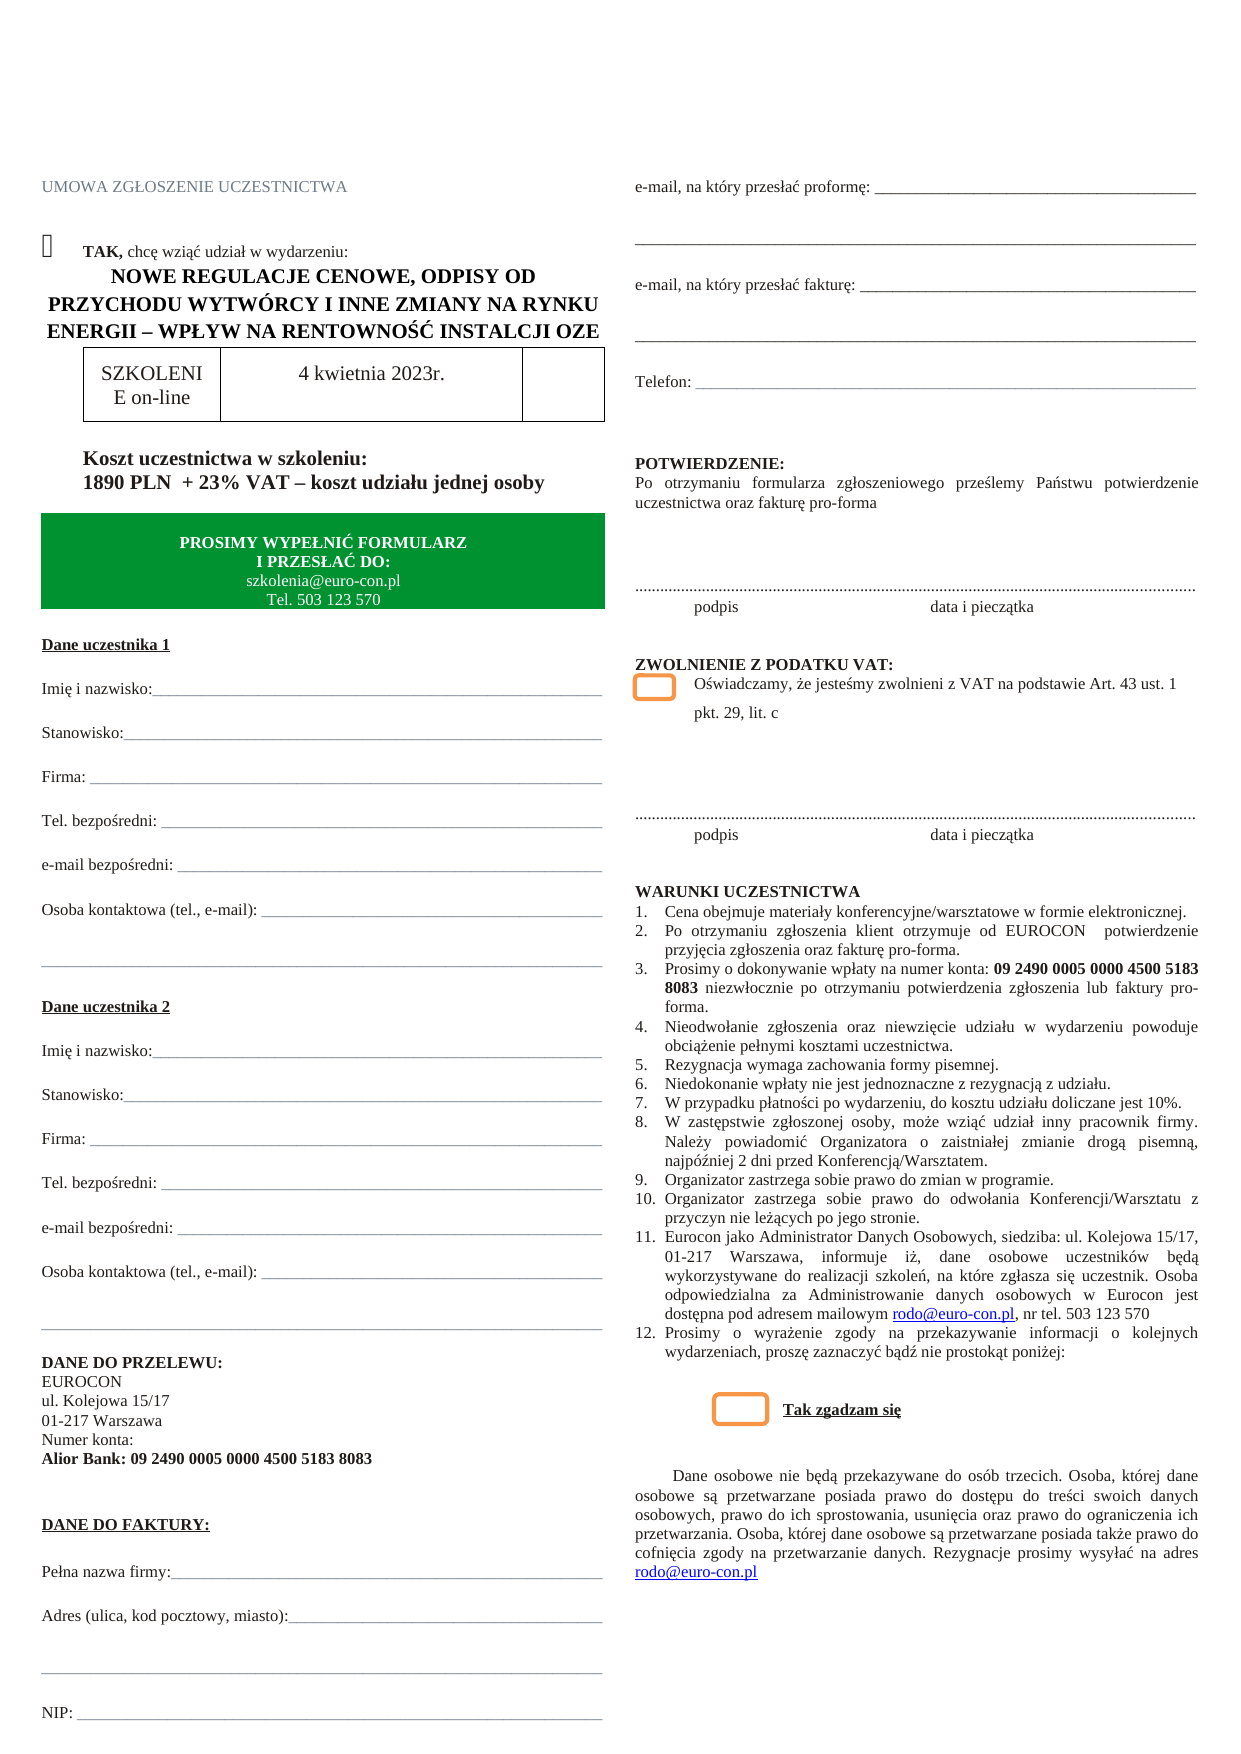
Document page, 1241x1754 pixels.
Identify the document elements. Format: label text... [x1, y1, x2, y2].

list Rezygnacja wymaga zachowania formy pisemnej. [635, 1055, 1199, 1074]
text Imię i nazwisko: [41, 678, 605, 698]
text Stanowisko: [41, 1085, 605, 1104]
list Niedokonanie wpłaty nie jest jednoznaczne z rezygnacją z udziału. [635, 1074, 1199, 1093]
text Dane uczestnika 2 [41, 997, 605, 1016]
text WARUNKI UCZESTNICTWA [635, 882, 1199, 901]
text e-mail, na który przesłać fakturę: [635, 274, 1199, 293]
table_header [523, 348, 604, 421]
list Prosimy o wyrażenie zgody na przekazywanie informacji o kolejnych wydarzeniach, proszę zaznaczyć bądź nie prostokąt poniżej: [635, 1323, 1199, 1361]
text DANE DO FAKTURY: [41, 1515, 605, 1534]
list W zastępstwie zgłoszonej osoby, może wziąć udział inny pracownik firmy. Należy powiadomić Organizatora o zaistniałej zmianie drogą pisemną, najpóźniej 2 dni przed Konferencją/Warsztatem. [635, 1112, 1199, 1170]
text Po otrzymaniu formularza zgłoszeniowego prześlemy Państwu potwierdzenie uczestnictwa oraz fakturę pro-forma [635, 473, 1199, 512]
text Adres (ulica, kod pocztowy, miasto): [41, 1606, 605, 1625]
text e-mail bezpośredni: [41, 855, 605, 874]
text NIP: [41, 1703, 605, 1722]
text ul. Kolejowa 15/17 [41, 1391, 605, 1410]
text Tel. 503 123 570 [41, 590, 605, 609]
text e-mail, na który przesłać proformę: [635, 177, 1199, 196]
list Cena obejmuje materiały konferencyjne/warsztatowe w formie elektronicznej. [635, 901, 1199, 921]
text e-mail bezpośredni: [41, 1217, 605, 1237]
text Alior Bank: 09 2490 0005 0000 4500 5183 8083 [41, 1449, 605, 1468]
text Imię i nazwisko: [41, 1041, 605, 1060]
text Dane osobowe nie będą przekazywane do osób trzecich. Osoba, której dane osobowe są przetwarzane posiada prawo do dostępu do treści swoich danych osobowych, prawo do ich sprostowania, usunięcia oraz prawo do ograniczenia ich przetwarzania. Osoba, której dane osobowe są przetwarzane posiada także prawo do cofnięcia zgody na przetwarzanie danych. Rezygnacje prosimy wysyłać na adres rodo@euro-con.pl [635, 1466, 1199, 1581]
text Oświadczamy, że jesteśmy zwolnieni z VAT na podstawie Art. 43 ust. 1 pkt. 29, lit. c [694, 674, 1199, 764]
text Firma: [41, 1129, 605, 1148]
text Dane uczestnika 1 [41, 634, 605, 653]
text 1890 PLN + 23% VAT – koszt udziału jednej osoby [41, 470, 605, 494]
text Tak zgadzam się [770, 1400, 1199, 1419]
text Osoba kontaktowa (tel., e-mail): [41, 899, 605, 918]
text EUROCON [41, 1372, 605, 1391]
text szkolenia@euro-con.pl [41, 571, 605, 590]
text I PRZESŁAĆ DO: [41, 552, 605, 571]
list Organizator zastrzega sobie prawo do zmian w programie. [635, 1170, 1199, 1189]
text POTWIERDZENIE: [635, 454, 1199, 473]
text Pełna nazwa firmy: [41, 1562, 605, 1581]
list Organizator zastrzega sobie prawo do odwołania Konferencji/Warsztatu z przyczyn nie leżących po jego stronie. [635, 1189, 1199, 1227]
text Numer konta: [41, 1429, 605, 1449]
text PROSIMY WYPEŁNIĆ FORMULARZ [41, 533, 605, 552]
text 01-217 Warszawa [41, 1410, 605, 1429]
text Osoba kontaktowa (tel., e-mail): [41, 1262, 605, 1281]
list Po otrzymaniu zgłoszenia klient otrzymuje od EUROCON potwierdzenie przyjęcia zgłoszenia oraz fakturę pro-forma. [635, 921, 1199, 959]
text DANE DO PRZELEWU: [41, 1353, 605, 1372]
text podpis data i pieczątka [694, 825, 1199, 844]
list Nieodwołanie zgłoszenia oraz niewzięcie udziału w wydarzeniu powoduje obciążenie pełnymi kosztami uczestnictwa. [635, 1016, 1199, 1055]
text Tel. bezpośredni: [41, 811, 605, 830]
list W przypadku płatności po wydarzeniu, do kosztu udziału doliczane jest 10%. [635, 1093, 1199, 1112]
text Firma: [41, 767, 605, 786]
list TAK, chcę wziąć udział w wydarzeniu: [41, 234, 605, 264]
text ZWOLNIENIE Z PODATKU VAT: [635, 654, 1199, 674]
list Eurocon jako Administrator Danych Osobowych, siedziba: ul. Kolejowa 15/17, 01-217 Warszawa, informuje iż, dane osobowe uczestników będą wykorzystywane do realizacji szkoleń, na które zgłasza się uczestnik. Osoba odpowiedzialna za Administrowanie danych osobowych w Eurocon jest dostępna pod adresem mailowym rodo@euro-con.pl, nr tel. 503 123 570 [635, 1227, 1199, 1323]
text podpis data i pieczątka [694, 597, 1199, 616]
text Tel. bezpośredni: [41, 1173, 605, 1192]
text NOWE REGULACJE CENOWE, ODPISY OD PRZYCHODU WYTWÓRCY I INNE ZMIANY NA RYNKU ENERGII – WPŁYW NA RENTOWNOŚĆ INSTALCJI OZE [41, 264, 605, 343]
list Prosimy o dokonywanie wpłaty na numer konta: 09 2490 0005 0000 4500 5183 8083 niezwłocznie po otrzymaniu potwierdzenia zgłoszenia lub faktury pro-forma. [635, 959, 1199, 1016]
text Telefon: [635, 372, 1199, 391]
text UMOWA ZGŁOSZENIE UCZESTNICTWA [41, 177, 605, 196]
text Stanowisko: [41, 723, 605, 742]
text Koszt uczestnictwa w szkoleniu: [41, 446, 605, 470]
table_header 4 kwietnia 2023r. [221, 348, 522, 421]
table_header SZKOLENIE on-line [84, 348, 220, 421]
